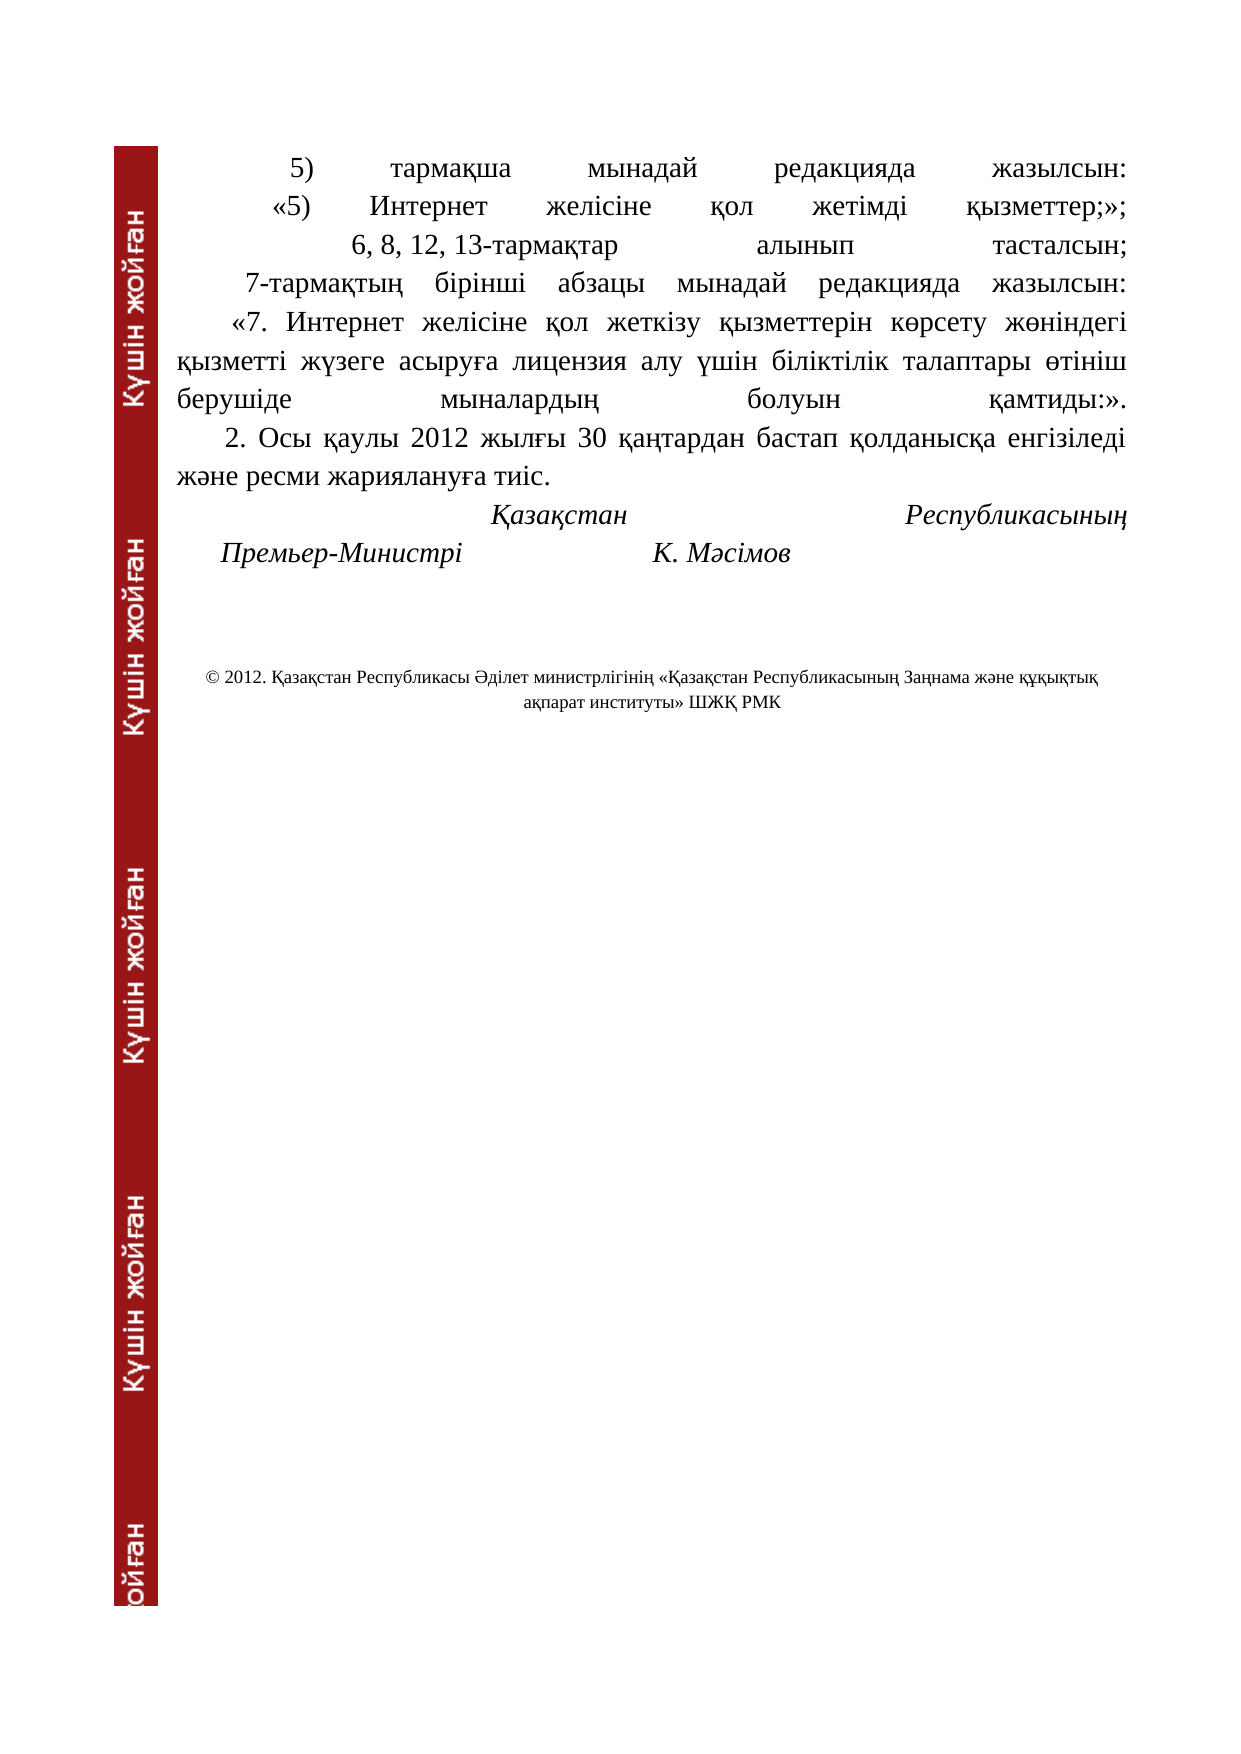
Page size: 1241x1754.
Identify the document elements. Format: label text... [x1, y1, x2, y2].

text © 2012. Қазақстан Республикасы Әділет министрлігінің «Қазақстан Республикасының Заңнама және құқықтық ақпарат институты» ШЖҚ РМК [112, 666, 1128, 712]
picture [114, 569, 158, 666]
picture [114, 146, 158, 150]
picture [114, 712, 158, 1606]
text Қазақстан Республикасының Премьер-Министрі К. Мәсімов [112, 497, 1128, 569]
picture [114, 492, 158, 497]
